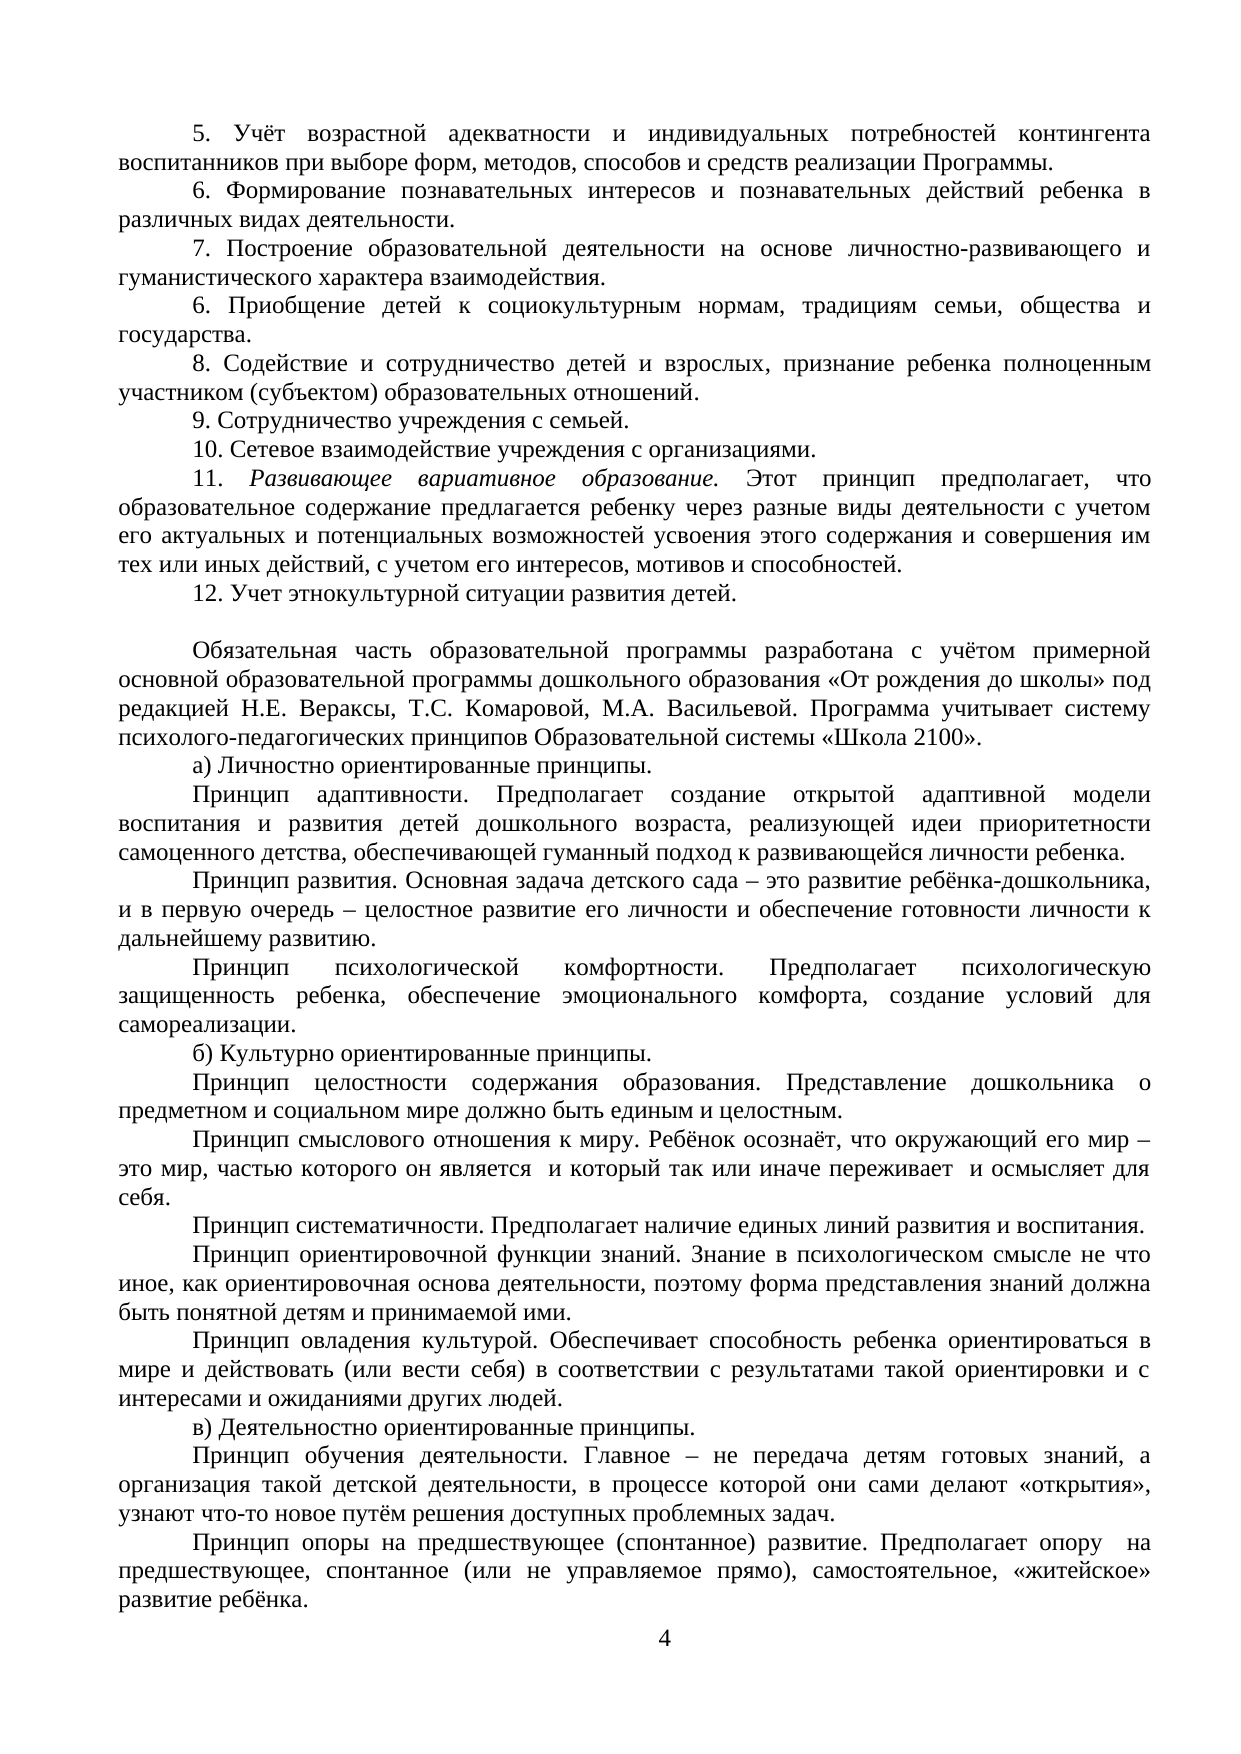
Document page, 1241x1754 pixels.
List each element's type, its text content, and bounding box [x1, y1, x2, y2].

text Принцип ориентировочной функции знаний. Знание в психологическом смысле не что иное, как ориентировочная основа деятельности, поэтому форма представления знаний должна быть понятной детям и принимаемой ими. [118, 1239, 1152, 1326]
text в) Деятельностно ориентированные принципы. [118, 1412, 1152, 1441]
text Принцип развития. Основная задача детского сада – это развитие ребёнка-дошкольника, и в первую очередь – целостное развитие его личности и обеспечение готовности личности к дальнейшему развитию. [118, 866, 1152, 952]
text 8. Содействие и сотрудничество детей и взрослых, признание ребенка полноценным участником (субъектом) образовательных отношений. [118, 348, 1152, 406]
list 10. Сетевое взаимодействие учреждения с организациями. [118, 434, 1152, 463]
text Принцип овладения культурой. Обеспечивает способность ребенка ориентироваться в мире и действовать (или вести себя) в соответствии с результатами такой ориентировки и с интересами и ожиданиями других людей. [118, 1326, 1152, 1412]
list 5. Учёт возрастной адекватности и индивидуальных потребностей контингента воспитанников при выборе форм, методов, способов и средств реализации Программы. [118, 118, 1152, 176]
list 6. Формирование познавательных интересов и познавательных действий ребенка в различных видах деятельности. [118, 176, 1152, 233]
list 7. Построение образовательной деятельности на основе личностно-развивающего и гуманистического характера взаимодействия. [118, 233, 1152, 291]
list 6. Приобщение детей к социокультурным нормам, традициям семьи, общества и государства. [118, 291, 1152, 348]
text Принцип целостности содержания образования. Представление дошкольника о предметном и социальном мире должно быть единым и целостным. [118, 1067, 1152, 1124]
text Принцип адаптивности. Предполагает создание открытой адаптивной модели воспитания и развития детей дошкольного возраста, реализующей идеи приоритетности самоценного детства, обеспечивающей гуманный подход к развивающейся личности ребенка. [118, 779, 1152, 866]
list 11. Развивающее вариативное образование. Этот принцип предполагает, что образовательное содержание предлагается ребенку через разные виды деятельности с учетом его актуальных и потенциальных возможностей усвоения этого содержания и совершения им тех или иных действий, с учетом его интересов, мотивов и способностей. [118, 463, 1152, 578]
text а) Личностно ориентированные принципы. [118, 751, 1152, 779]
list 9. Сотрудничество учреждения с семьей. [118, 406, 1152, 434]
text Принцип смыслового отношения к миру. Ребёнок осознаёт, что окружающий его мир – это мир, частью которого он является и который так или иначе переживает и осмысляет для себя. [118, 1124, 1152, 1211]
text Принцип психологической комфортности. Предполагает психологическую защищенность ребенка, обеспечение эмоционального комфорта, создание условий для самореализации. [118, 952, 1152, 1038]
list 12. Учет этнокультурной ситуации развития детей. [118, 578, 1152, 607]
text Принцип обучения деятельности. Главное – не передача детям готовых знаний, а организация такой детской деятельности, в процессе которой они сами делают «открытия», узнают что-то новое путём решения доступных проблемных задач. [118, 1441, 1152, 1527]
text Принцип систематичности. Предполагает наличие единых линий развития и воспитания. [118, 1211, 1152, 1239]
text б) Культурно ориентированные принципы. [118, 1038, 1152, 1067]
list Обязательная часть образовательной программы разработана с учётом примерной основной образовательной программы дошкольного образования «От рождения до школы» под редакцией Н.Е. Вераксы, Т.С. Комаровой, М.А. Васильевой. Программа учитывает систему психолого-педагогических принципов Образовательной системы «Школа 2100». [118, 636, 1152, 751]
text Принцип опоры на предшествующее (спонтанное) развитие. Предполагает опору на предшествующее, спонтанное (или не управляемое прямо), самостоятельное, «житейское» развитие ребёнка. [118, 1527, 1152, 1613]
